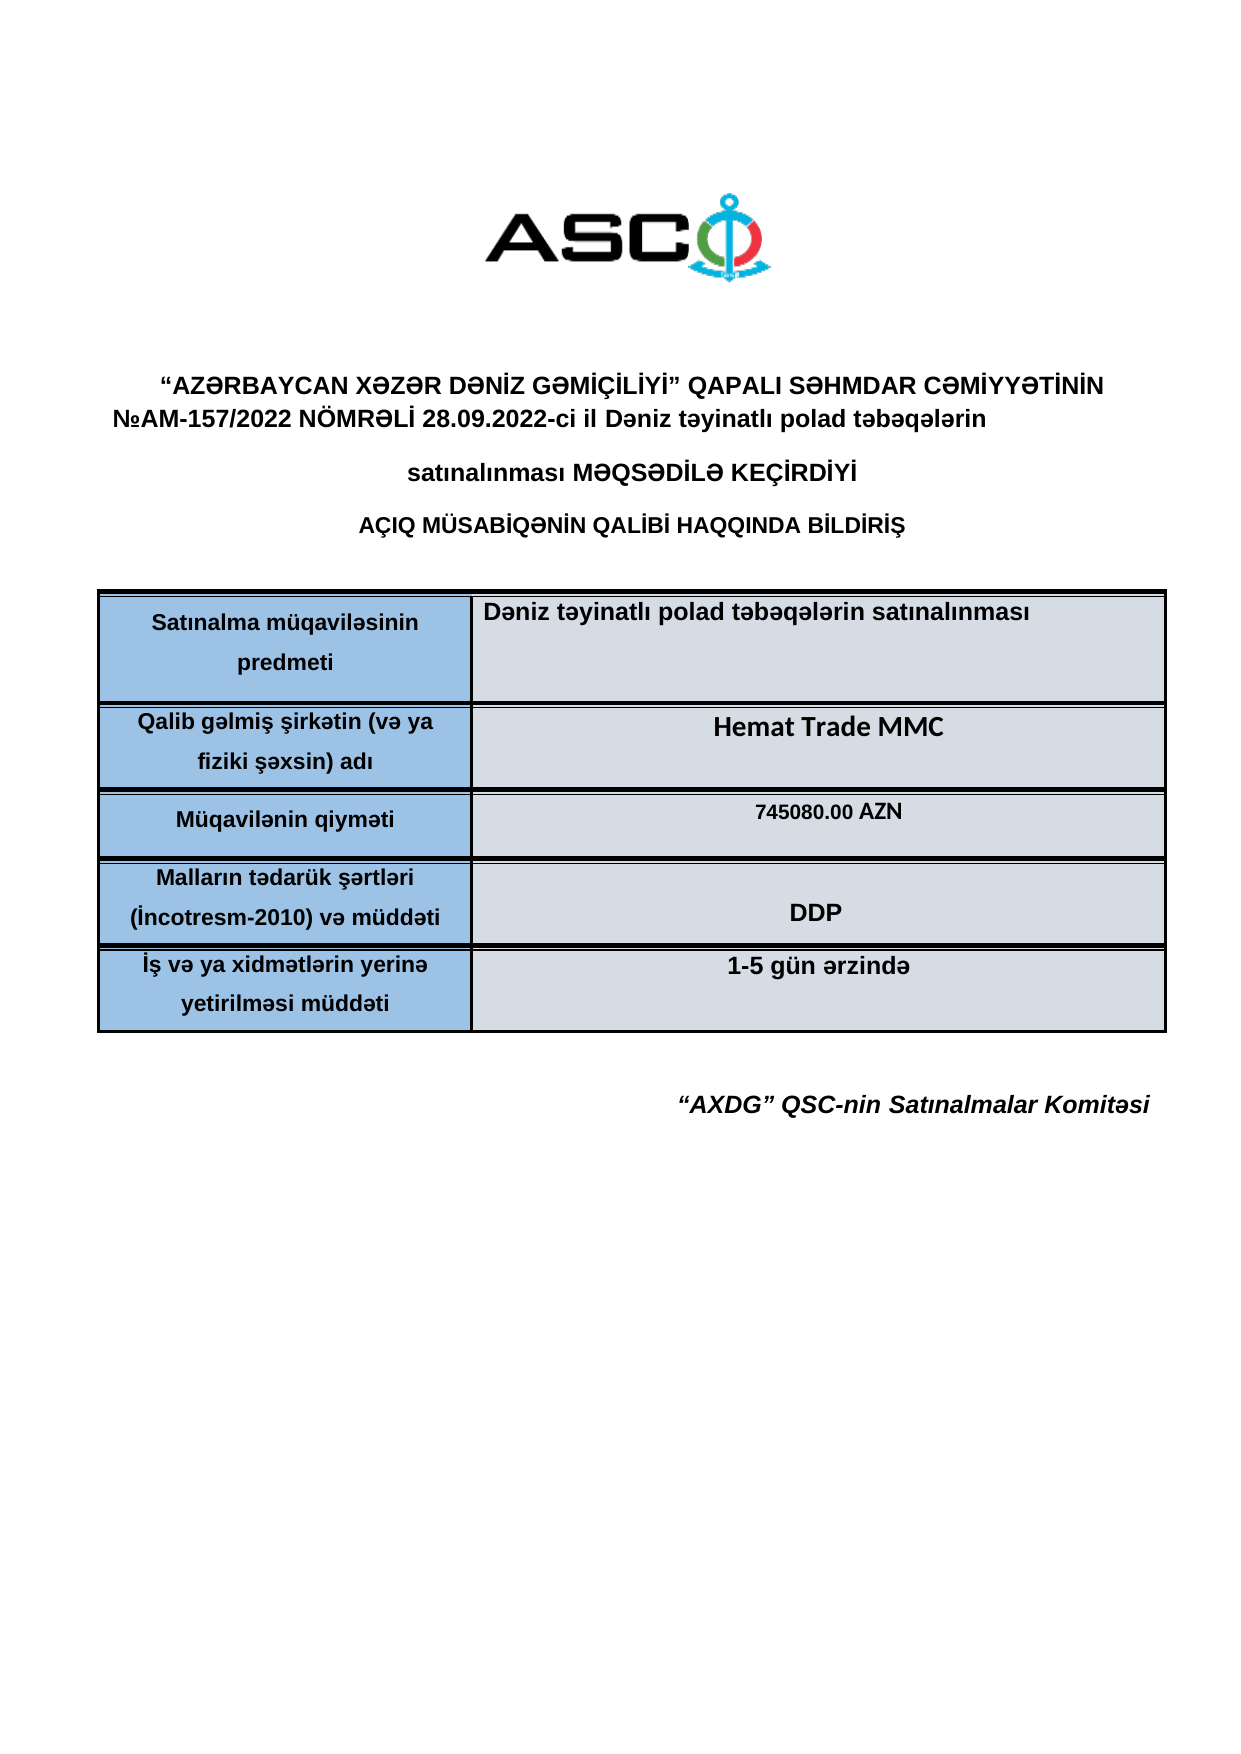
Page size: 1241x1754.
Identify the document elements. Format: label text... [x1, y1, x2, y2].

text satınalınması MƏQSƏDİLƏ KEÇİRDİYİ [112, 458, 1152, 487]
table_cell DDP [473, 864, 1164, 943]
picture [421, 118, 835, 358]
table_header Satınalma müqaviləsinin predmeti [100, 597, 470, 701]
text №AM-157/2022 NÖMRƏLİ 28.09.2022-ci il Dəniz təyinatlı polad təbəqələrin [112, 404, 1152, 433]
text AÇIQ MÜSABİQƏNİN QALİBİ HAQQINDA BİLDİRİŞ [112, 512, 1152, 538]
table_cell Hemat Trade MMC [473, 708, 1164, 787]
table_header Dəniz təyinatlı polad təbəqələrin satınalınması [473, 597, 1164, 701]
table_cell 745080.00 AZN [473, 795, 1164, 856]
table_cell Malların tədarük şərtləri (İncotresm-2010) və müddəti [100, 864, 470, 943]
table_cell İş və ya xidmətlərin yerinə yetirilməsi müddəti [100, 951, 470, 1030]
table_cell Müqavilənin qiyməti [100, 795, 470, 856]
text “AZƏRBAYCAN XƏZƏR DƏNİZ GƏMİÇİLİYİ” QAPALI SƏHMDAR CƏMİYYƏTİNİN [112, 371, 1152, 400]
text “AXDG” QSC-nin Satınalmalar Komitəsi [112, 1089, 1213, 1118]
table_cell 1-5 gün ərzində [473, 951, 1164, 1030]
table_cell Qalib gəlmiş şirkətin (və ya fiziki şəxsin) adı [100, 708, 470, 787]
